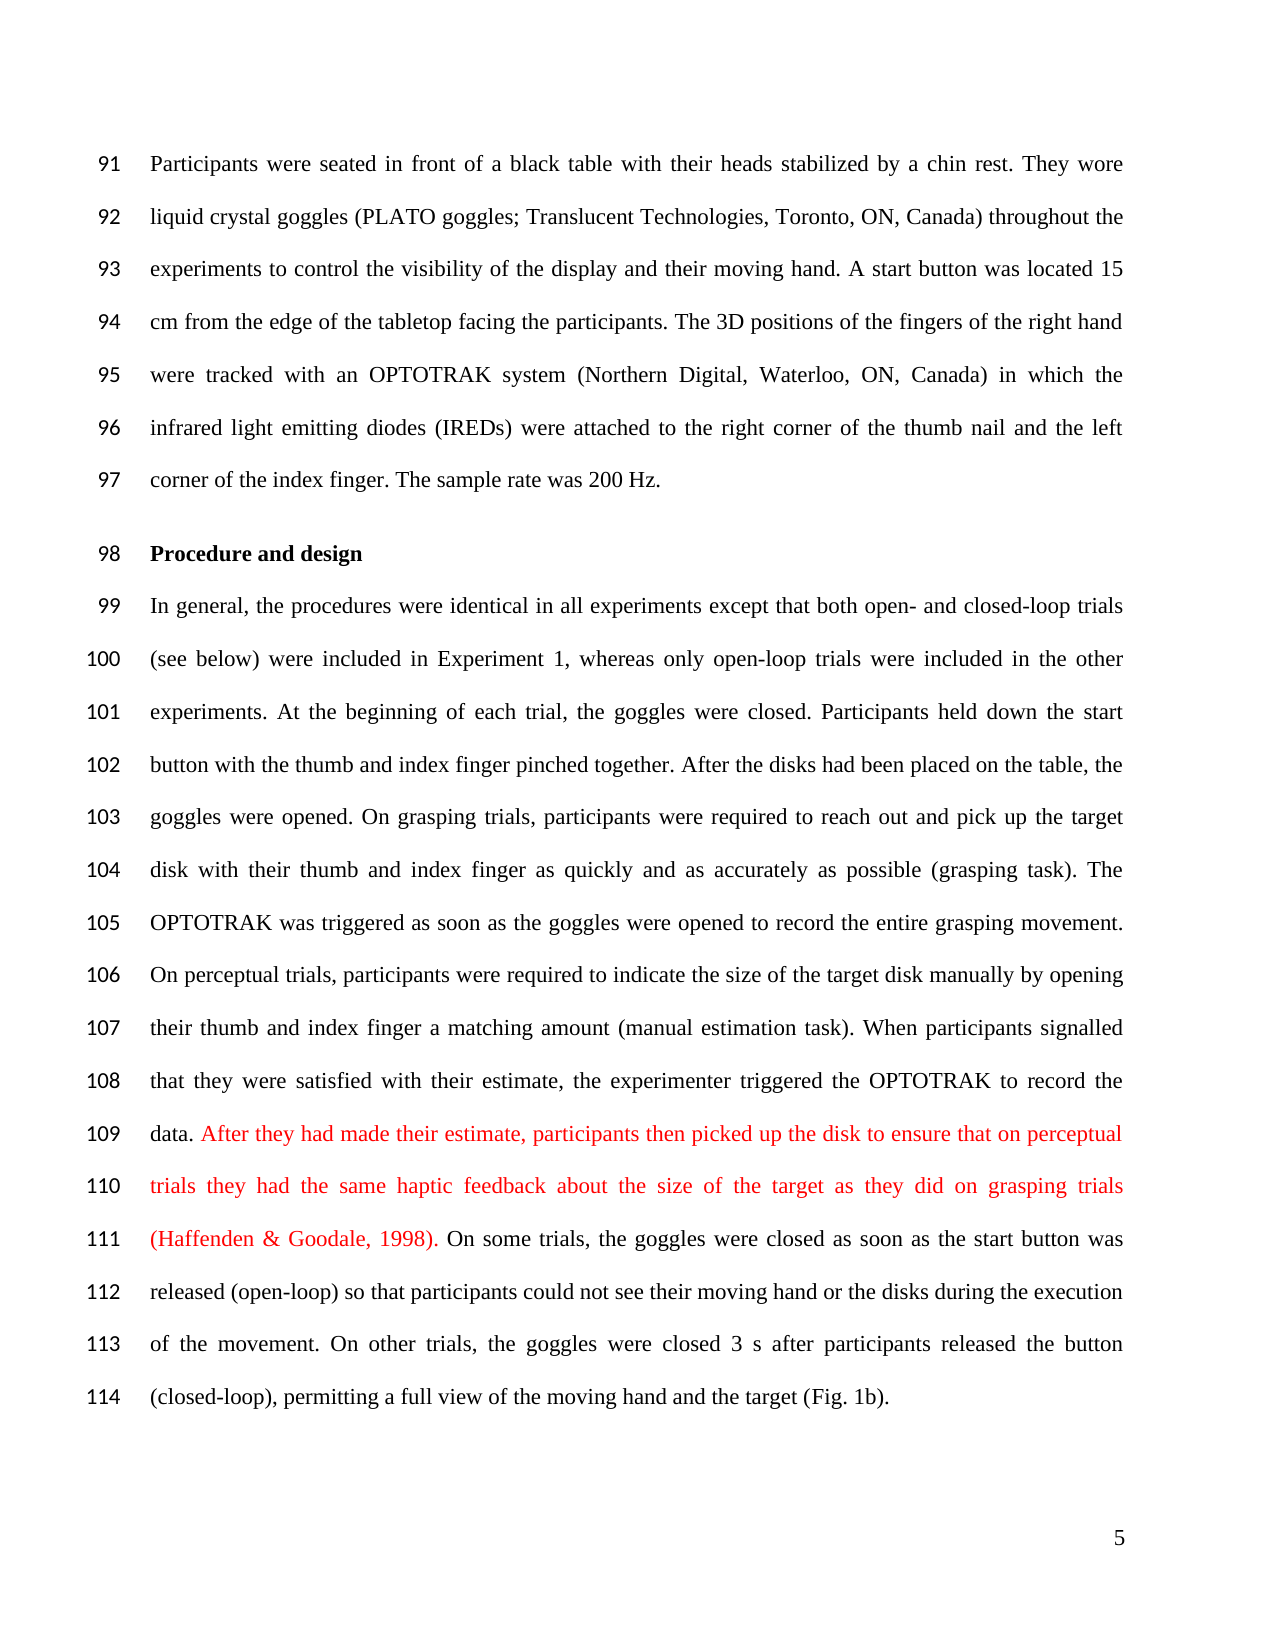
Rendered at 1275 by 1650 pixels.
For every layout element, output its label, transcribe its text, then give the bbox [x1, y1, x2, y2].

subtitle Procedure and design [150, 540, 1125, 566]
text Participants were seated in front of a black table with their heads stabilized by a chin rest. They wore liquid crystal goggles (PLATO goggles; Translucent Technologies, Toronto, ON, Canada) throughout the experiments to control the visibility of the display and their moving hand. A start button was located 15 cm from the edge of the tabletop facing the participants. The 3D positions of the fingers of the right hand were tracked with an OPTOTRAK system (Northern Digital, Waterloo, ON, Canada) in which the infrared light emitting diodes (IREDs) were attached to the right corner of the thumb nail and the left corner of the index finger. The sample rate was 200 Hz. [150, 150, 1125, 493]
text In general, the procedures were identical in all experiments except that both open- and closed-loop trials (see below) were included in Experiment 1, whereas only open-loop trials were included in the other experiments. At the beginning of each trial, the goggles were closed. Participants held down the start button with the thumb and index finger pinched together. After the disks had been placed on the table, the goggles were opened. On grasping trials, participants were required to reach out and pick up the target disk with their thumb and index finger as quickly and as accurately as possible (grasping task). The OPTOTRAK was triggered as soon as the goggles were opened to record the entire grasping movement. On perceptual trials, participants were required to indicate the size of the target disk manually by opening their thumb and index finger a matching amount (manual estimation task). When participants signalled that they were satisfied with their estimate, the experimenter triggered the OPTOTRAK to record the data. After they had made their estimate, participants then picked up the disk to ensure that on perceptual trials they had the same haptic feedback about the size of the target as they did on grasping trials (Haffenden & Goodale, 1998). On some trials, the goggles were closed as soon as the start button was released (open-loop) so that participants could not see their moving hand or the disks during the execution of the movement. On other trials, the goggles were closed 3 s after participants released the button (closed-loop), permitting a full view of the moving hand and the target (Fig. 1b). [150, 592, 1125, 1409]
